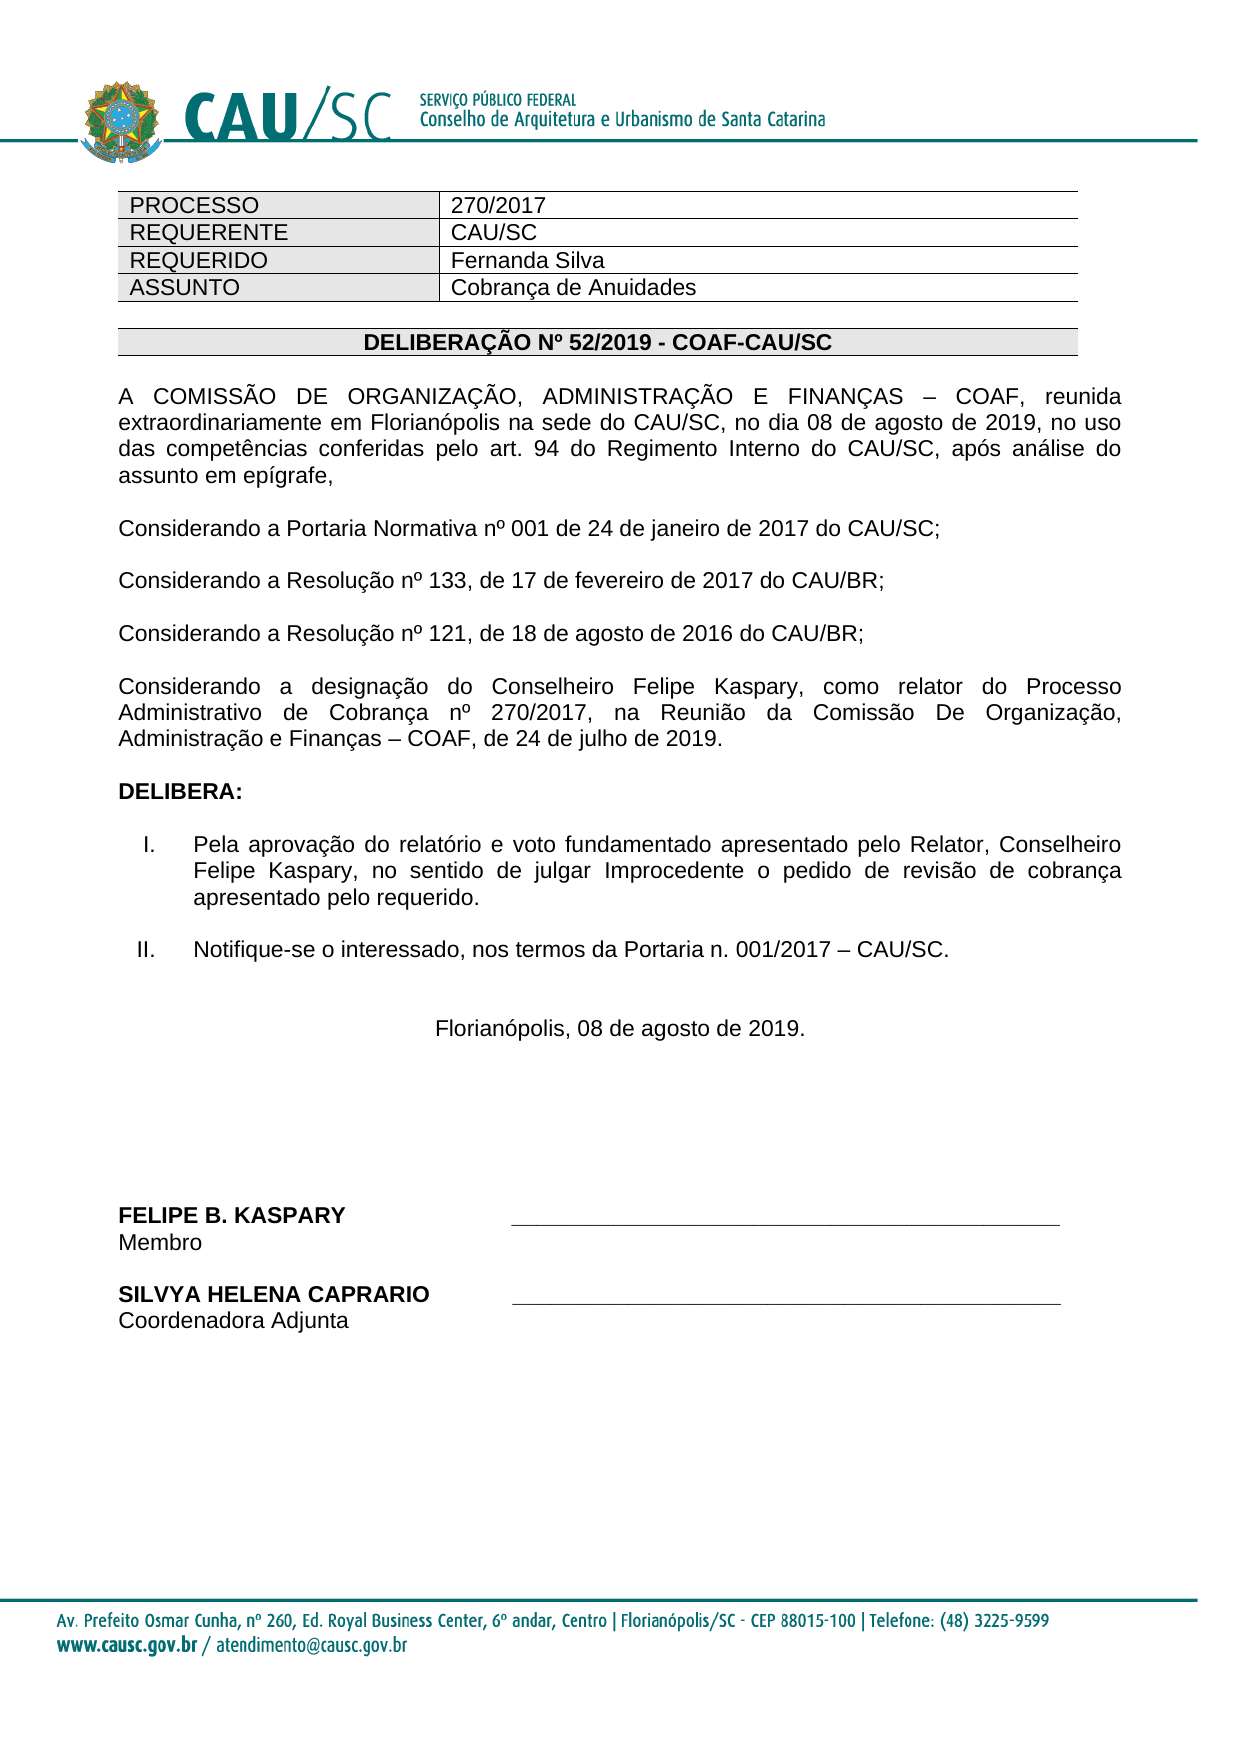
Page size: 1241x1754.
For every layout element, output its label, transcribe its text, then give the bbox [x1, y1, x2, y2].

table_cell REQUERIDO [118, 247, 439, 273]
picture [0, 0, 1198, 1747]
text Considerando a Resolução nº 133, de 17 de fevereiro de 2017 do CAU/BR; [118, 567, 1122, 593]
list Pela aprovação do relatório e voto fundamentado apresentado pelo Relator, Conselheiro Felipe Kaspary, no sentido de julgar Improcedente o pedido de revisão de cobrança apresentado pelo requerido. [156, 831, 1122, 910]
text Considerando a designação do Conselheiro Felipe Kaspary, como relator do Processo Administrativo de Cobrança nº 270/2017, na Reunião da Comissão De Organização, Administração e Finanças – COAF, de 24 de julho de 2019. [118, 673, 1122, 752]
text Florianópolis, 08 de agosto de 2019. [118, 1015, 1122, 1042]
table_cell REQUERENTE [118, 219, 439, 246]
text Coordenadora Adjunta [118, 1307, 1122, 1334]
table_header PROCESSO [118, 192, 439, 218]
table_cell ASSUNTO [118, 274, 439, 301]
text A COMISSÃO DE ORGANIZAÇÃO, ADMINISTRAÇÃO E FINANÇAS – COAF, reunida extraordinariamente em Florianópolis na sede do CAU/SC, no dia 08 de agosto de 2019, no uso das competências conferidas pelo art. 94 do Regimento Interno do CAU/SC, após análise do assunto em epígrafe, [118, 383, 1122, 488]
text Considerando a Portaria Normativa nº 001 de 24 de janeiro de 2017 do CAU/SC; [118, 514, 1122, 541]
table_cell Fernanda Silva [440, 247, 1078, 273]
table_header 270/2017 [440, 192, 1078, 218]
text DELIBERA: [118, 778, 1122, 804]
text Membro [118, 1228, 1122, 1255]
text Considerando a Resolução nº 121, de 18 de agosto de 2016 do CAU/BR; [118, 620, 1122, 646]
text SILVYA HELENA CAPRARIO ___________________________________________ [118, 1281, 1122, 1307]
table_header DELIBERAÇÃO Nº 52/2019 - COAF-CAU/SC [118, 329, 1078, 355]
table_cell CAU/SC [440, 219, 1078, 246]
list Notifique-se o interessado, nos termos da Portaria n. 001/2017 – CAU/SC. [156, 936, 1122, 962]
table_cell Cobrança de Anuidades [440, 274, 1078, 301]
text FELIPE B. KASPARY ___________________________________________ [118, 1202, 1122, 1228]
